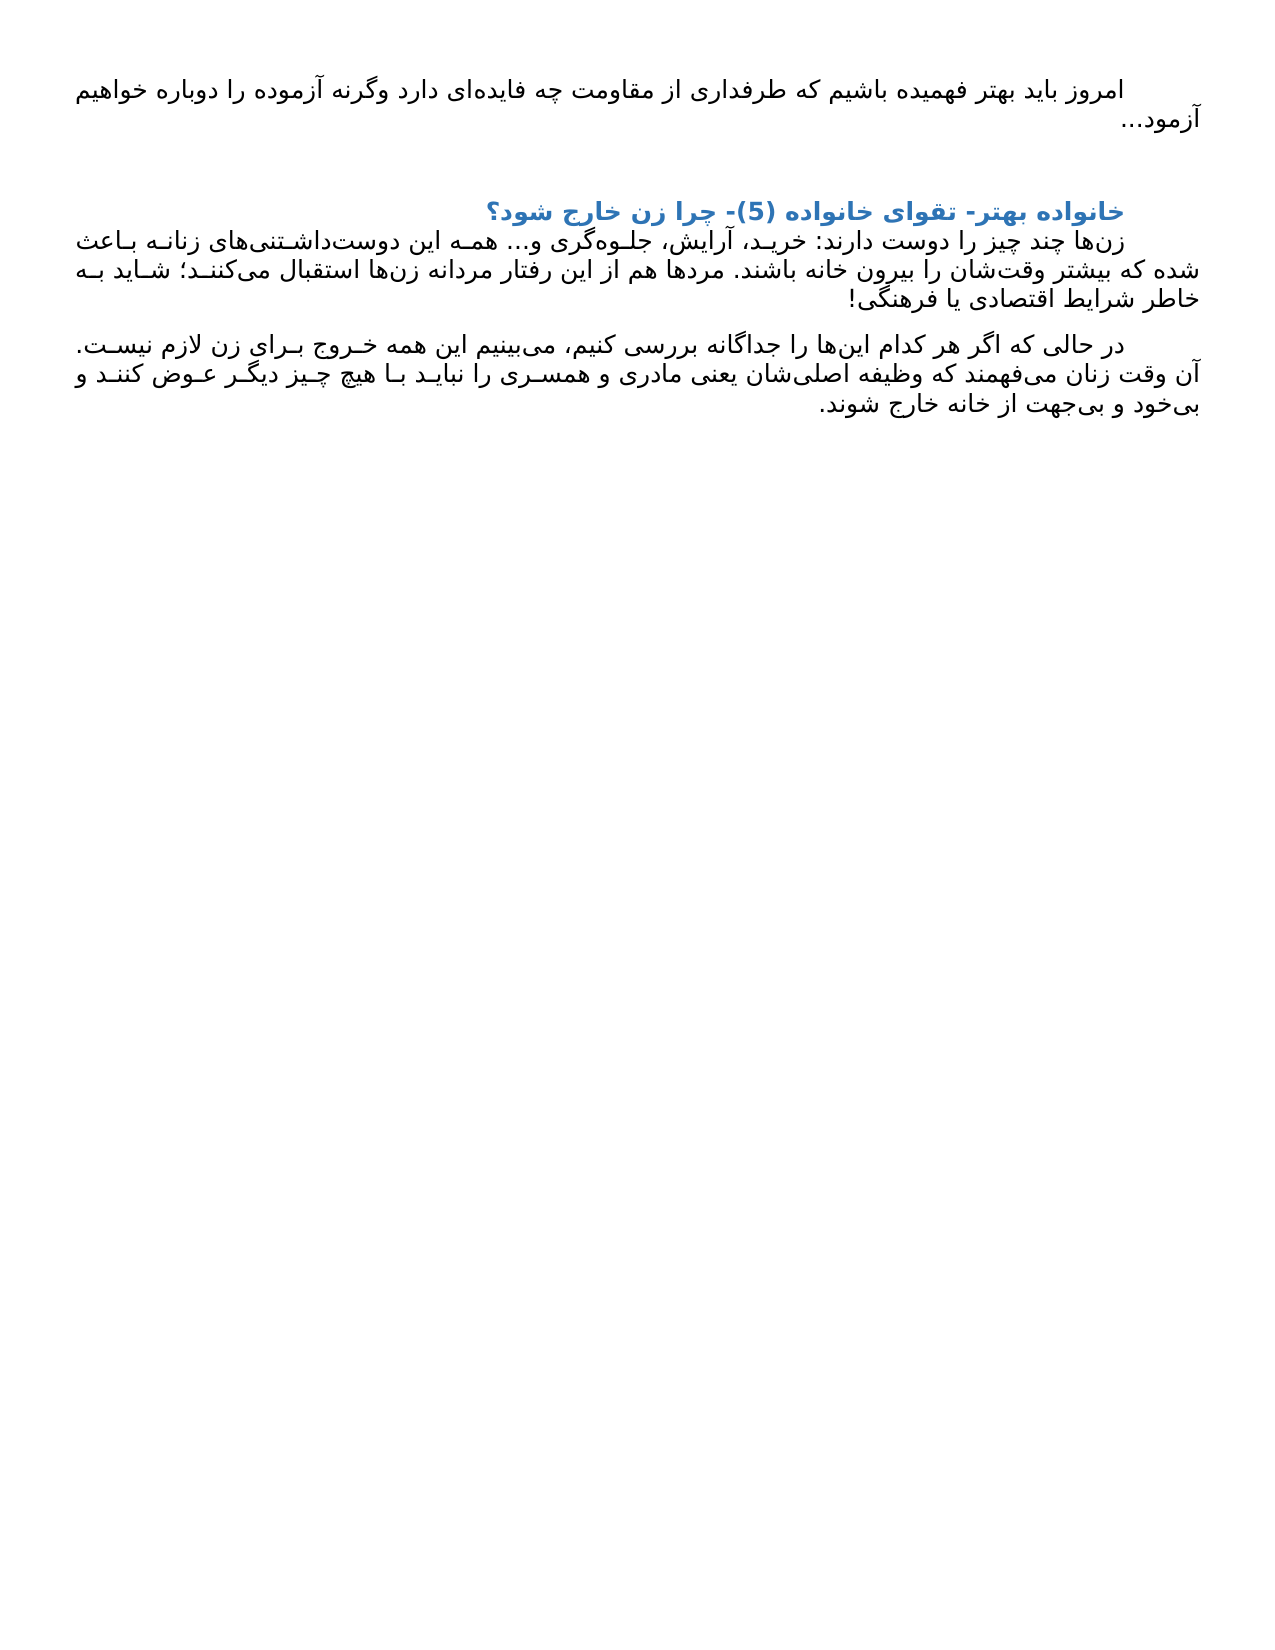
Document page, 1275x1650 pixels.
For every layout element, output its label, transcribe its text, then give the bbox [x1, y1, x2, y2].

text زن‌ها چند چیز را دوست دارند: خرید، آرایش، جلوه‌گری و... همه این دوست‌داشتنی‌های زنانه باعث شده که بیشتر وقت‌شان را بیرون خانه باشند. مردها هم از این رفتار مردانه زن‌ها استقبال می‌کنند؛ شاید به خاطر شرایط اقتصادی یا فرهنگی! [75, 226, 1200, 314]
text امروز باید بهتر فهمیده باشیم که طرفداری از مقاومت چه فایده‌ای دارد وگرنه آزموده را دوباره خواهیم آزمود... [75, 75, 1200, 133]
subtitle خانواده بهتر- تقوای خانواده (5)- چرا زن خارج شود؟ [75, 197, 1200, 226]
text در حالی که اگر هر کدام این‌ها را جداگانه بررسی کنیم، می‌بینیم این همه خروج برای زن لازم نیست. آن وقت زنان می‌فهمند که وظیفه اصلی‌شان یعنی مادری و همسری را نباید با هیچ چیز دیگر عوض کنند و بی‌خود و بی‌جهت از خانه خارج شوند. [75, 331, 1200, 418]
